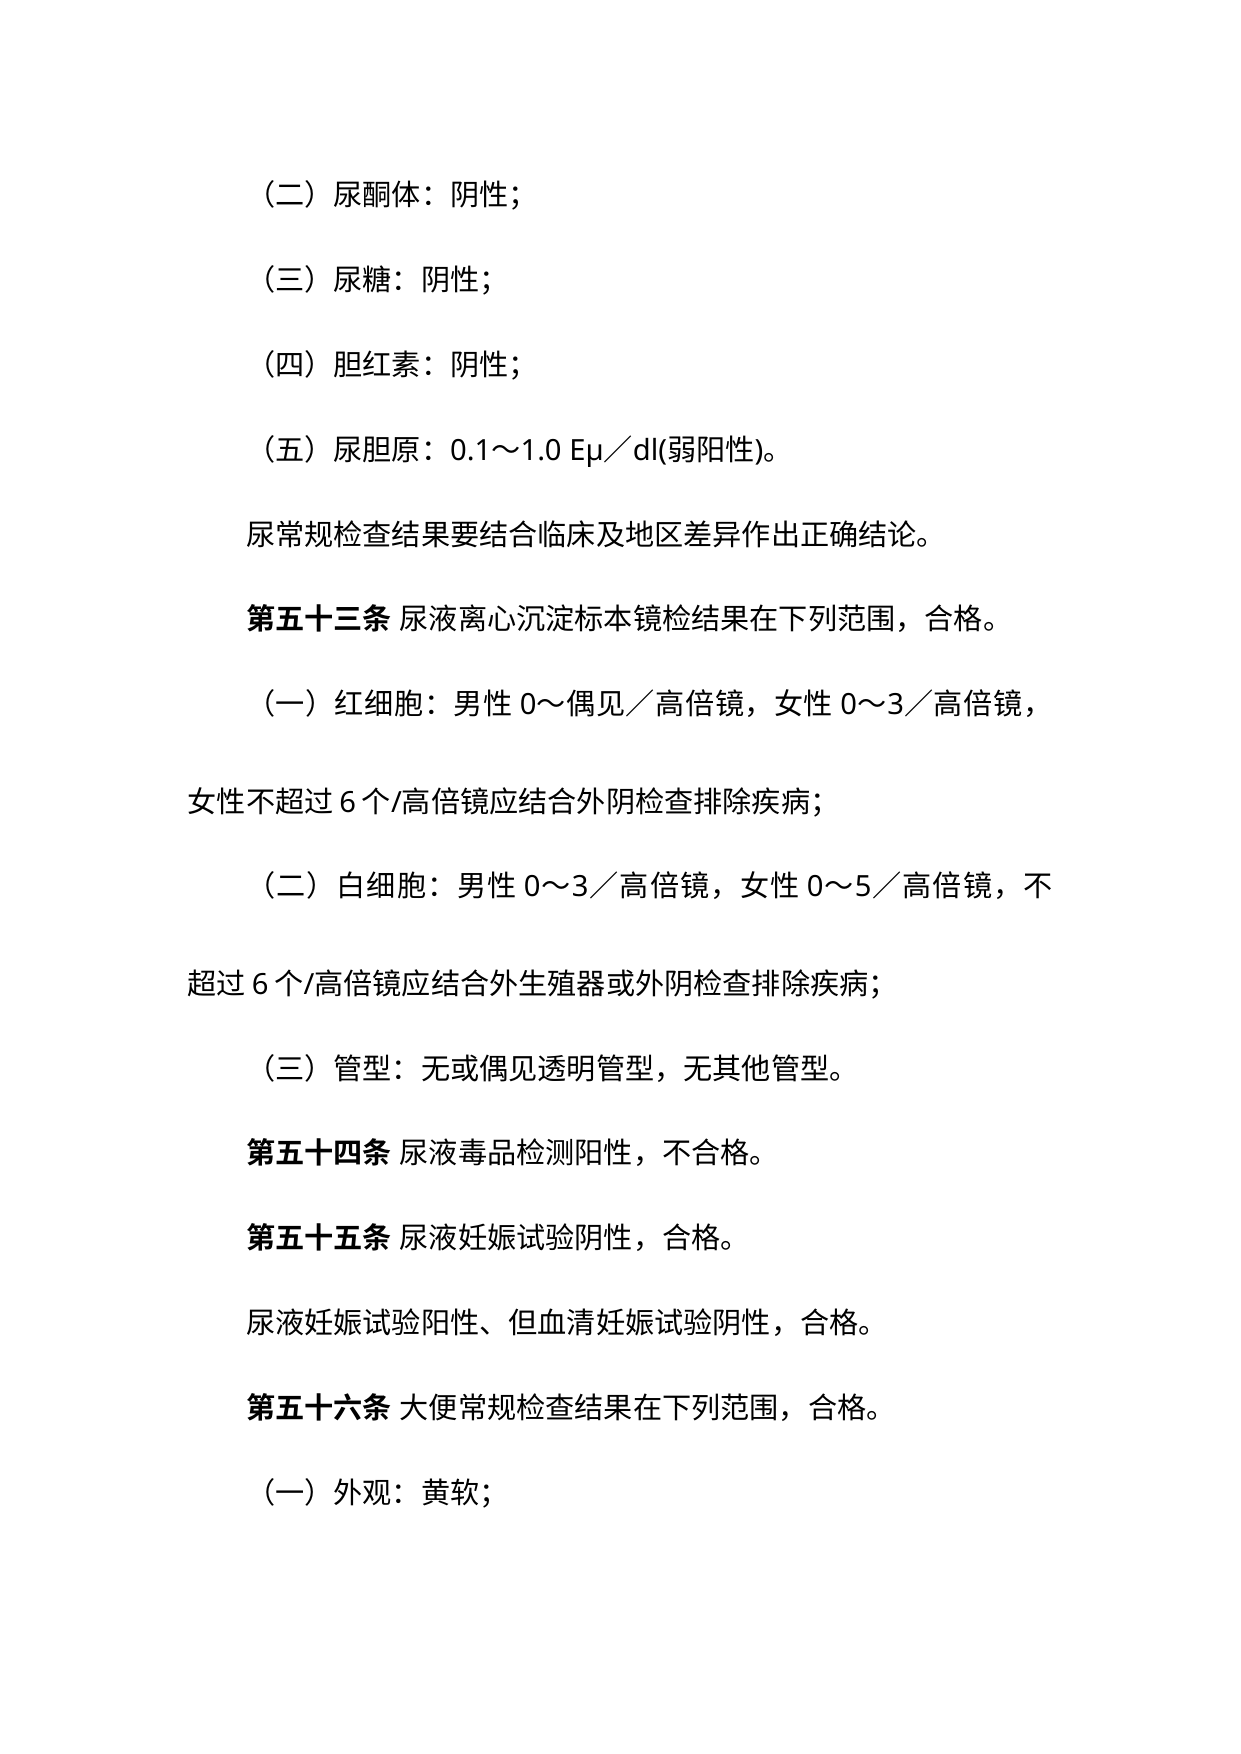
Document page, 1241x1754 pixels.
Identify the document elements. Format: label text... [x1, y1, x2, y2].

text （三）尿糖：阴性； [187, 247, 1053, 312]
text （二）尿酮体：阴性； [187, 162, 1053, 227]
text 尿常规检查结果要结合临床及地区差异作出正确结论。 [187, 501, 1053, 566]
text 第五十四条 尿液毒品检测阳性，不合格。 [187, 1120, 1053, 1185]
text 第五十五条 尿液妊娠试验阴性，合格。 [187, 1205, 1053, 1270]
text （五）尿胆原：0.1～1.0 Eμ／dl(弱阳性)。 [187, 416, 1053, 481]
text 第五十六条 大便常规检查结果在下列范围，合格。 [187, 1374, 1053, 1439]
text （二）白细胞：男性0～3／高倍镜，女性0～5／高倍镜，不超过6个/高倍镜应结合外生殖器或外阴检查排除疾病； [187, 853, 1053, 1016]
text （一）外观：黄软； [187, 1459, 1053, 1524]
text 第五十三条 尿液离心沉淀标本镜检结果在下列范围，合格。 [187, 586, 1053, 651]
text （四）胆红素：阴性； [187, 332, 1053, 397]
text 尿液妊娠试验阳性、但血清妊娠试验阴性，合格。 [187, 1290, 1053, 1355]
text （一）红细胞：男性0～偶见／高倍镜，女性0～3／高倍镜，女性不超过6个/高倍镜应结合外阴检查排除疾病； [187, 671, 1053, 833]
text （三）管型：无或偶见透明管型，无其他管型。 [187, 1035, 1053, 1100]
